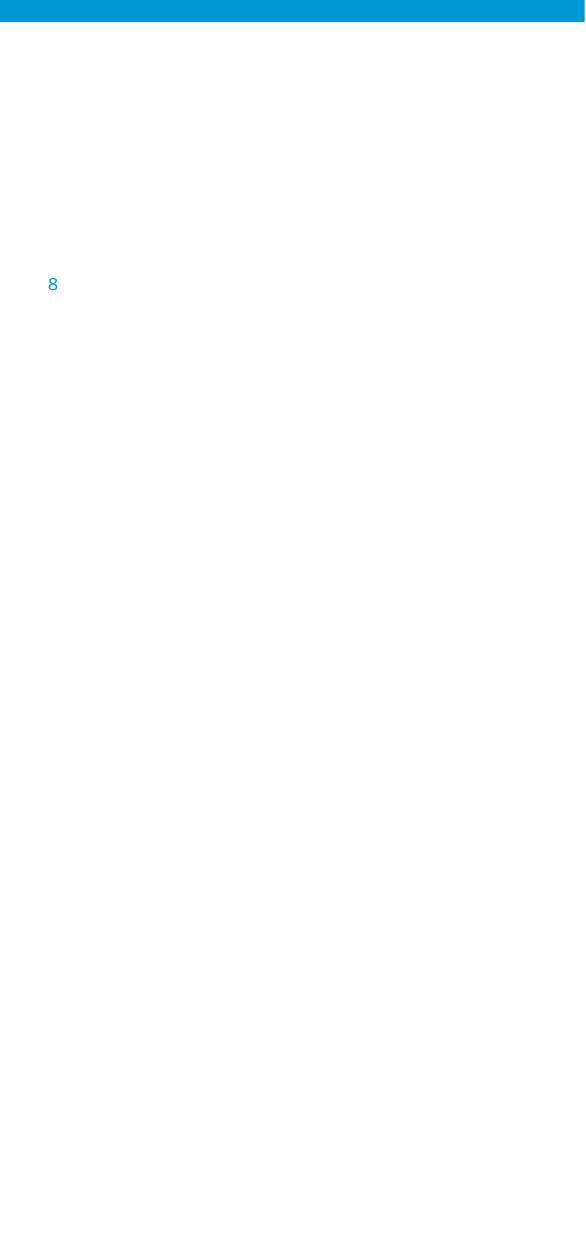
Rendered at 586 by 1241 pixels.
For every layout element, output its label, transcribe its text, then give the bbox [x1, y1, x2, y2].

text 8 [48, 272, 585, 295]
